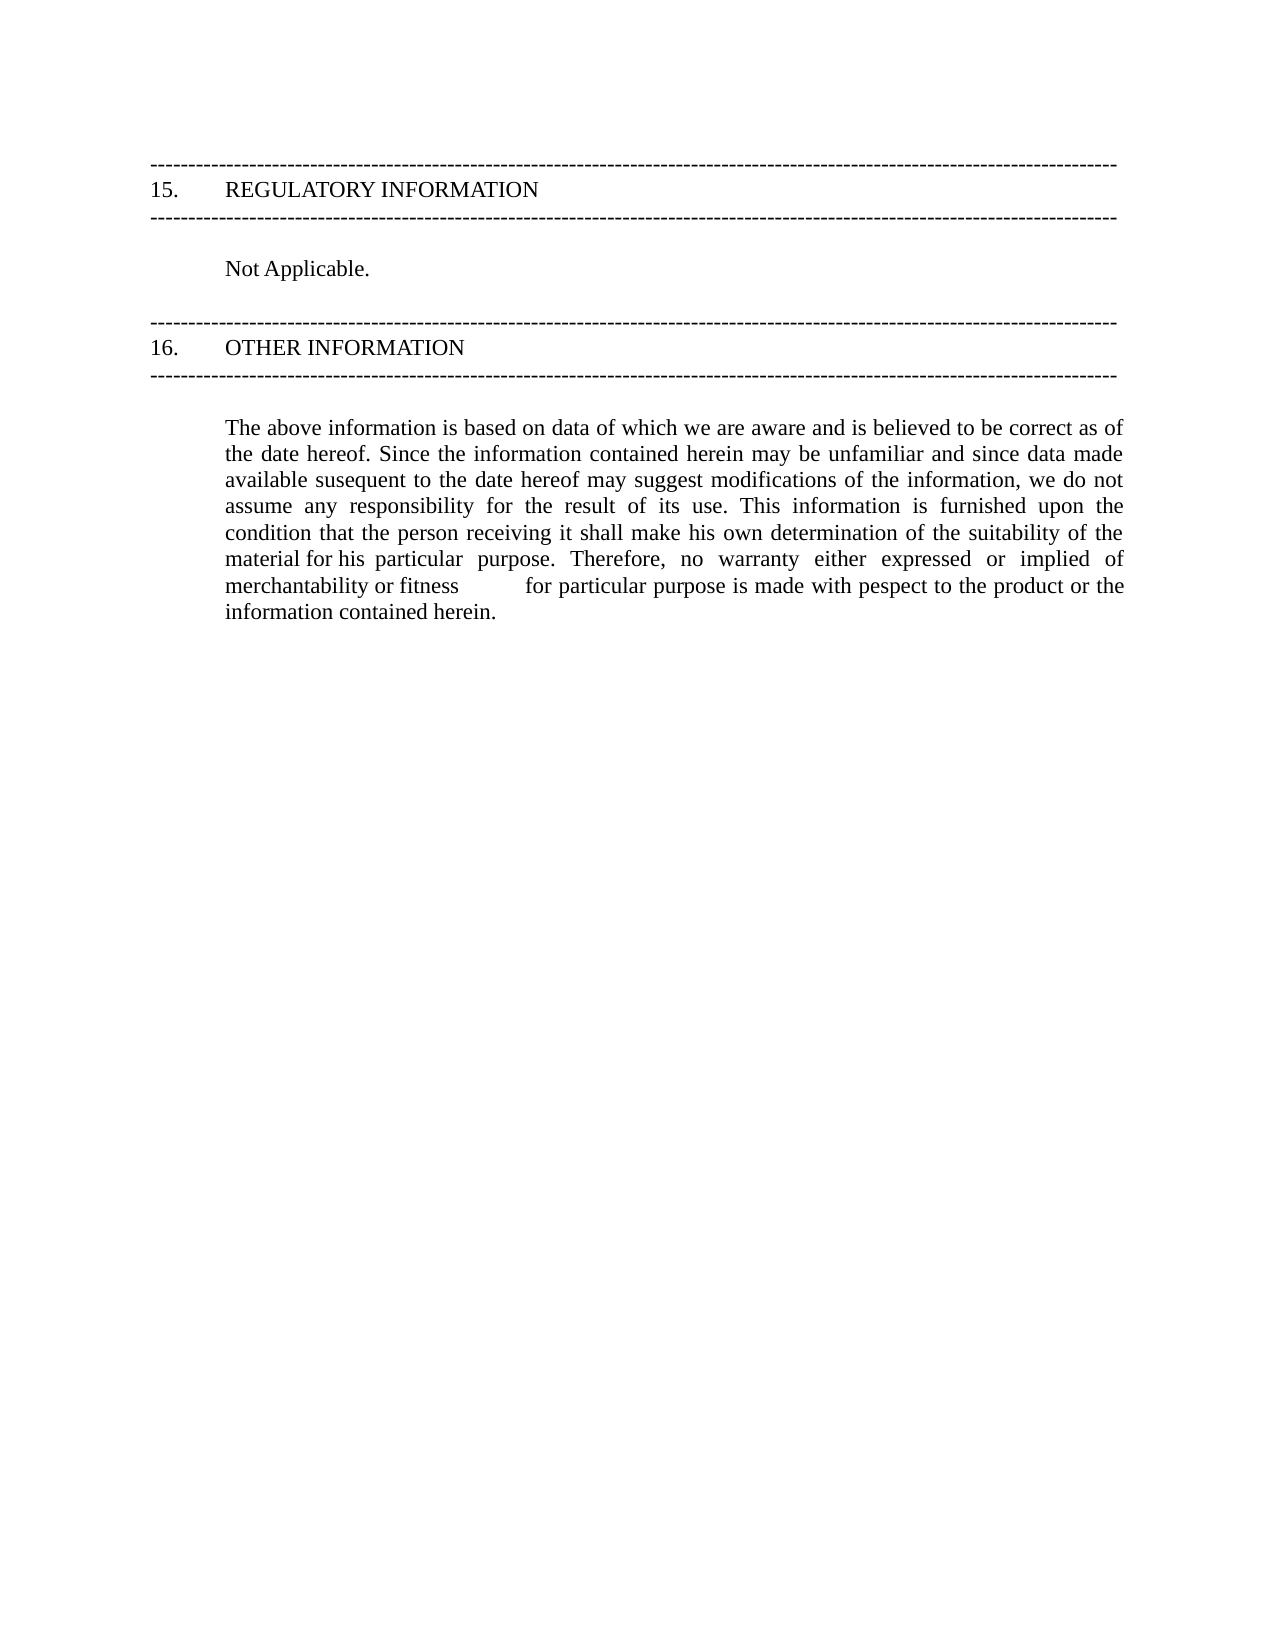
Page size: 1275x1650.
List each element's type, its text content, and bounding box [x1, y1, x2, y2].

text 16. OTHER INFORMATION [150, 334, 1125, 361]
text The above information is based on data of which we are aware and is believed to be correct as of the date hereof. Since the information contained herein may be unfamiliar and since data made available susequent to the date hereof may suggest modifications of the information, we do not assume any responsibility for the result of its use. This information is furnished upon the condition that the person receiving it shall make his own determination of the suitability of the material for his particular purpose. Therefore, no warranty either expressed or implied of merchantability or fitness for particular purpose is made with pespect to the product or the information contained herein. [225, 413, 1125, 624]
text 15. REGULATORY INFORMATION [150, 176, 1125, 203]
text ------------------------------------------------------------------------------------------------------------------------------- [150, 150, 1125, 176]
text ------------------------------------------------------------------------------------------------------------------------------- [150, 361, 1125, 387]
text ------------------------------------------------------------------------------------------------------------------------------- [150, 203, 1125, 229]
text Not Applicable. [150, 255, 1125, 282]
text ------------------------------------------------------------------------------------------------------------------------------- [150, 308, 1125, 334]
